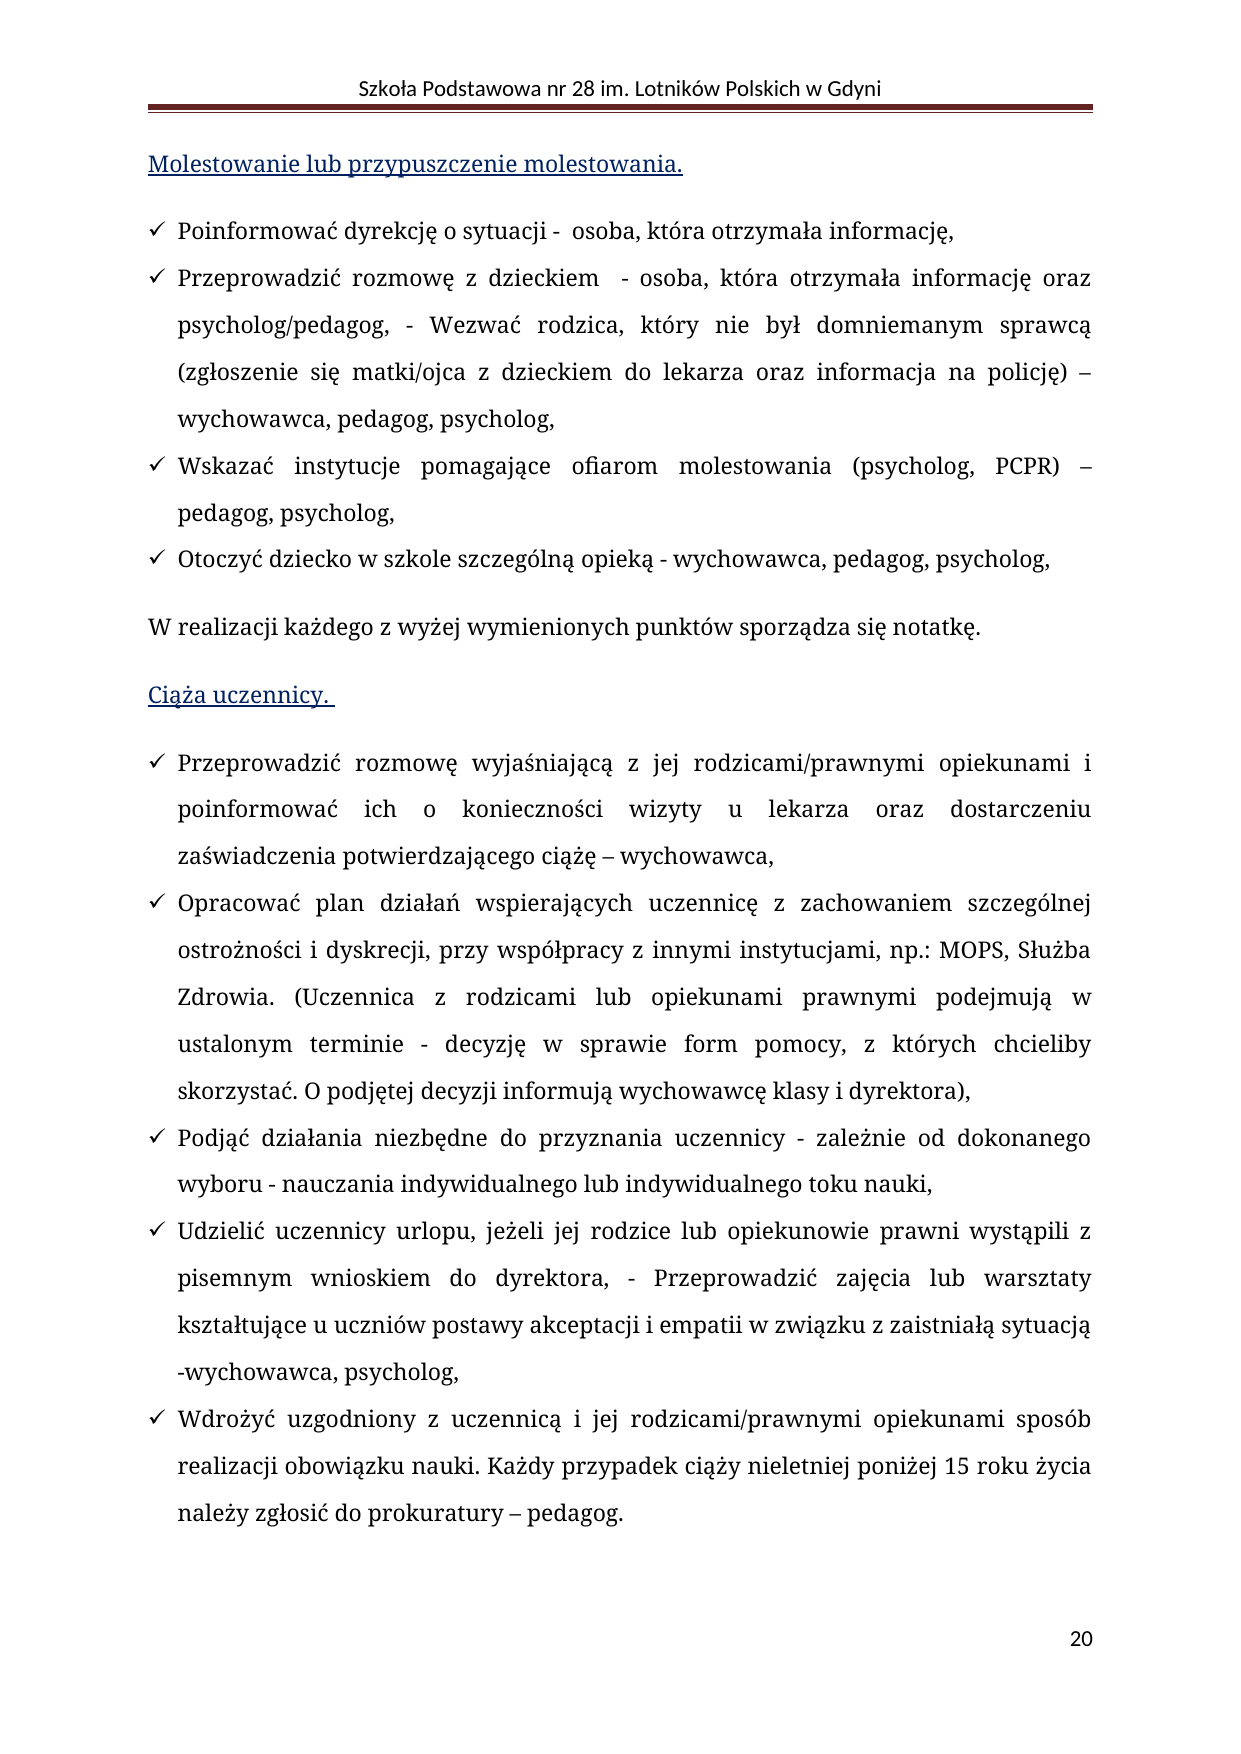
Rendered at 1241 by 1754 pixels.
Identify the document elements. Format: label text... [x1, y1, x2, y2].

list Przeprowadzić rozmowę z dzieckiem - osoba, która otrzymała informację oraz psycholog/pedagog, - Wezwać rodzica, który nie był domniemanym sprawcą (zgłoszenie się matki/ojca z dzieckiem do lekarza oraz informacja na policję) – wychowawca, pedagog, psycholog, [148, 262, 1093, 434]
list Podjąć działania niezbędne do przyznania uczennicy - zależnie od dokonanego wyboru - nauczania indywidualnego lub indywidualnego toku nauki, [148, 1122, 1093, 1200]
text W realizacji każdego z wyżej wymienionych punktów sporządza się notatkę. [148, 611, 1093, 642]
text Molestowanie lub przypuszczenie molestowania. [148, 148, 1093, 179]
list Otoczyć dziecko w szkole szczególną opieką - wychowawca, pedagog, psycholog, [148, 543, 1093, 575]
list Poinformować dyrekcję o sytuacji - osoba, która otrzymała informację, [148, 215, 1093, 247]
list Udzielić uczennicy urlopu, jeżeli jej rodzice lub opiekunowie prawni wystąpili z pisemnym wnioskiem do dyrektora, - Przeprowadzić zajęcia lub warsztaty kształtujące u uczniów postawy akceptacji i empatii w związku z zaistniałą sytuacją -wychowawca, psycholog, [148, 1215, 1093, 1387]
list Wskazać instytucje pomagające ofiarom molestowania (psycholog, PCPR) – pedagog, psycholog, [148, 450, 1093, 528]
list Przeprowadzić rozmowę wyjaśniającą z jej rodzicami/prawnymi opiekunami i poinformować ich o konieczności wizyty u lekarza oraz dostarczeniu zaświadczenia potwierdzającego ciążę – wychowawca, [148, 747, 1093, 872]
list Wdrożyć uzgodniony z uczennicą i jej rodzicami/prawnymi opiekunami sposób realizacji obowiązku nauki. Każdy przypadek ciąży nieletniej poniżej 15 roku życia należy zgłosić do prokuratury – pedagog. [148, 1403, 1093, 1528]
list Opracować plan działań wspierających uczennicę z zachowaniem szczególnej ostrożności i dyskrecji, przy współpracy z innymi instytucjami, np.: MOPS, Służba Zdrowia. (Uczennica z rodzicami lub opiekunami prawnymi podejmują w ustalonym terminie - decyzję w sprawie form pomocy, z których chcieliby skorzystać. O podjętej decyzji informują wychowawcę klasy i dyrektora), [148, 887, 1093, 1106]
text Ciąża uczennicy. [148, 679, 1093, 710]
